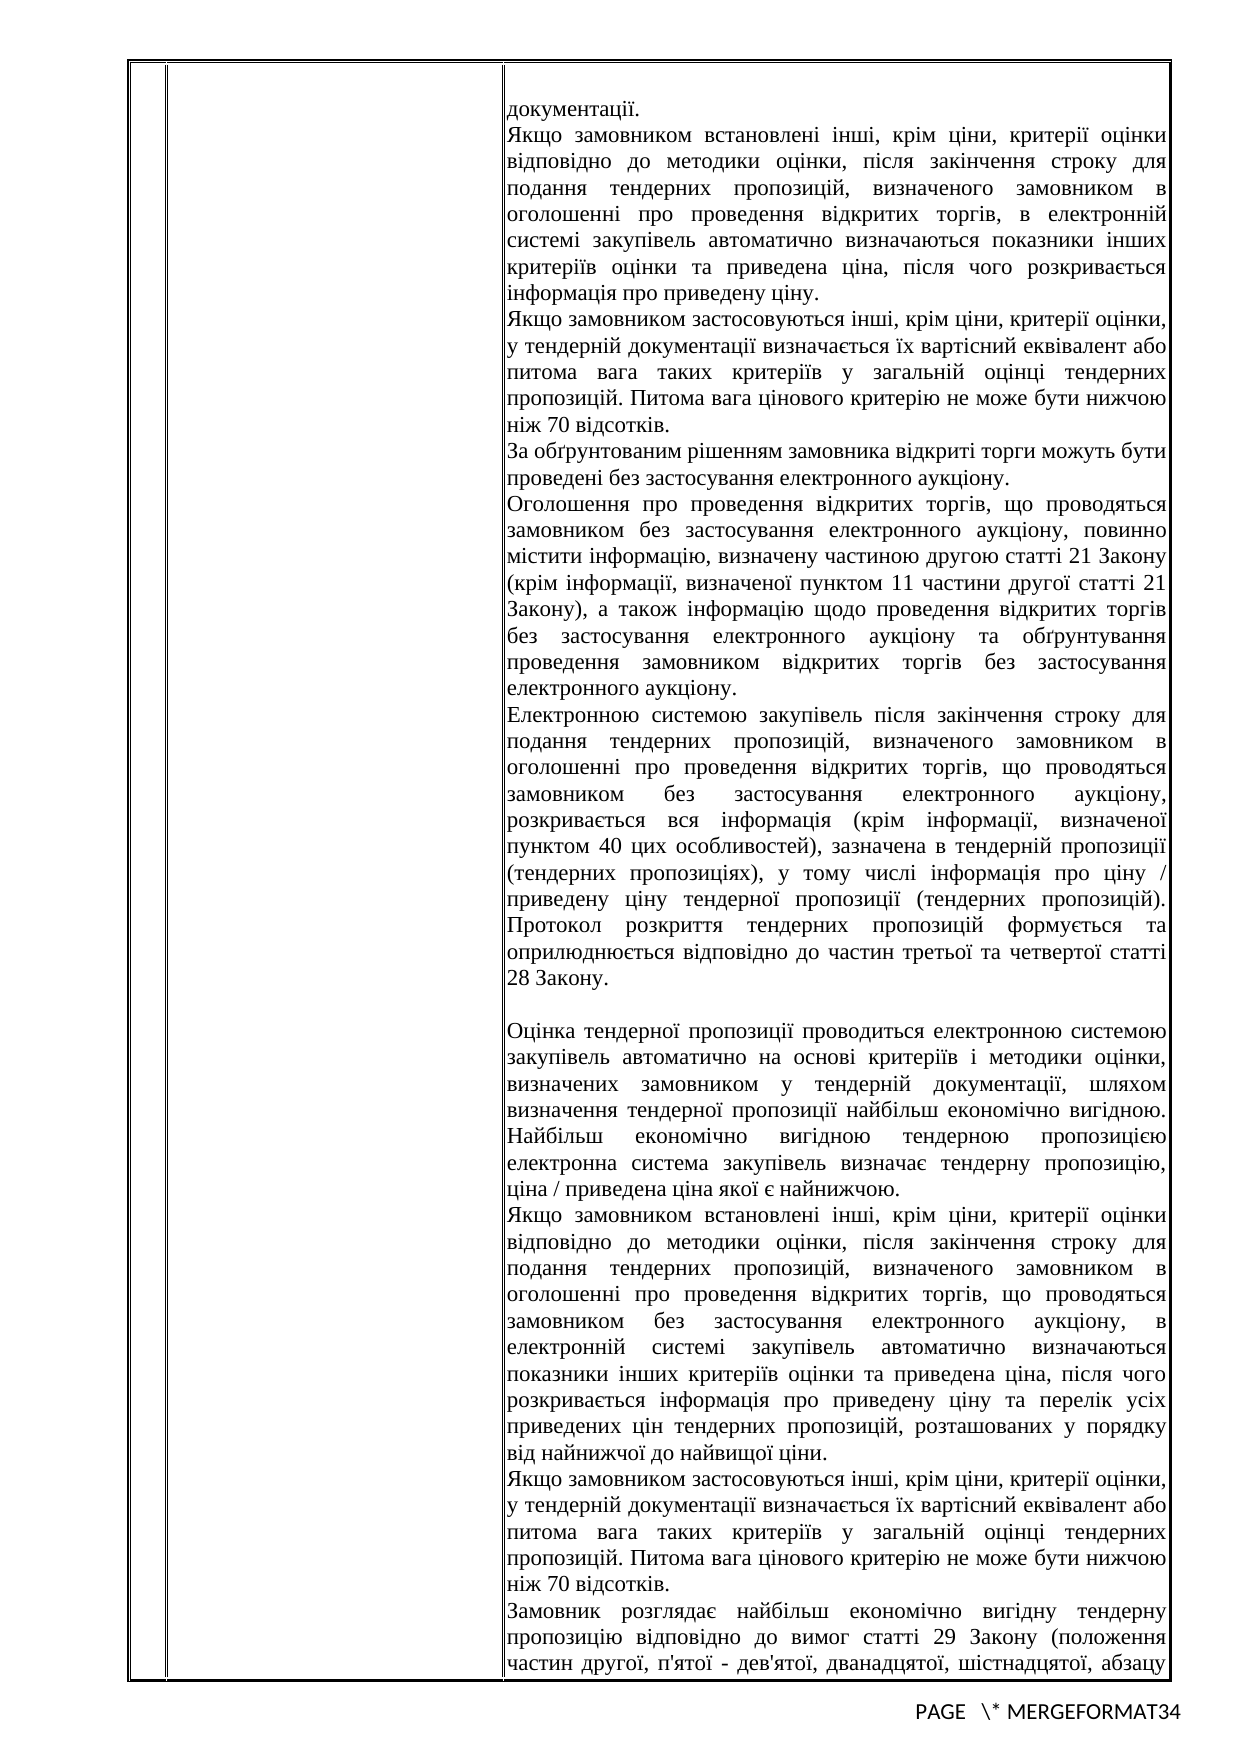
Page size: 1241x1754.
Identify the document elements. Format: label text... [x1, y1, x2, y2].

table_cell 1 [131, 63, 167, 1679]
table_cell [504, 63, 1169, 1679]
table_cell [167, 63, 503, 1679]
